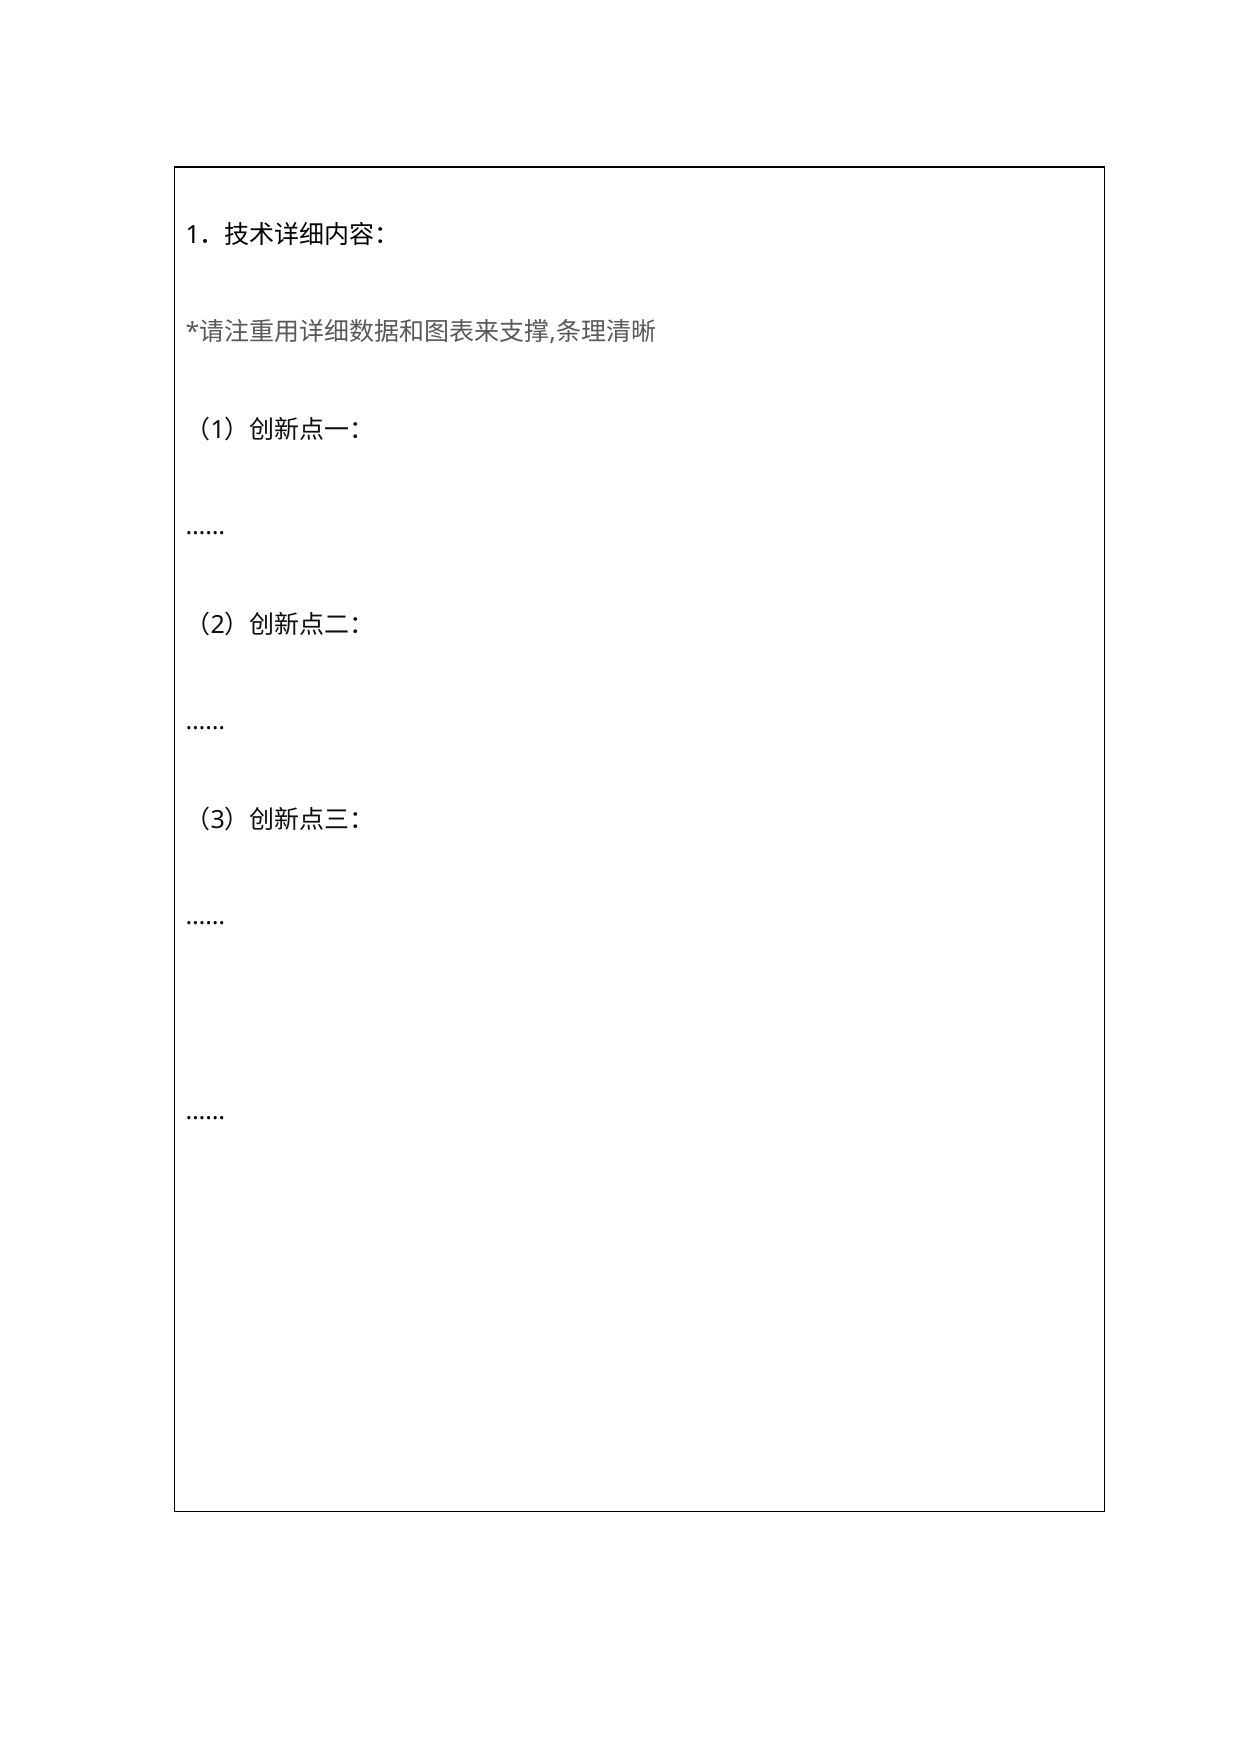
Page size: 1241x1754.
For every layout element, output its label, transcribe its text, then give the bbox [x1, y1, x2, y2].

table_header 1．技术详细内容： *请注重用详细数据和图表来支撑,条理清晰 （1）创新点一： …… （2）创新点二： …… （3）创新点三： …… …… [175, 168, 1104, 1511]
